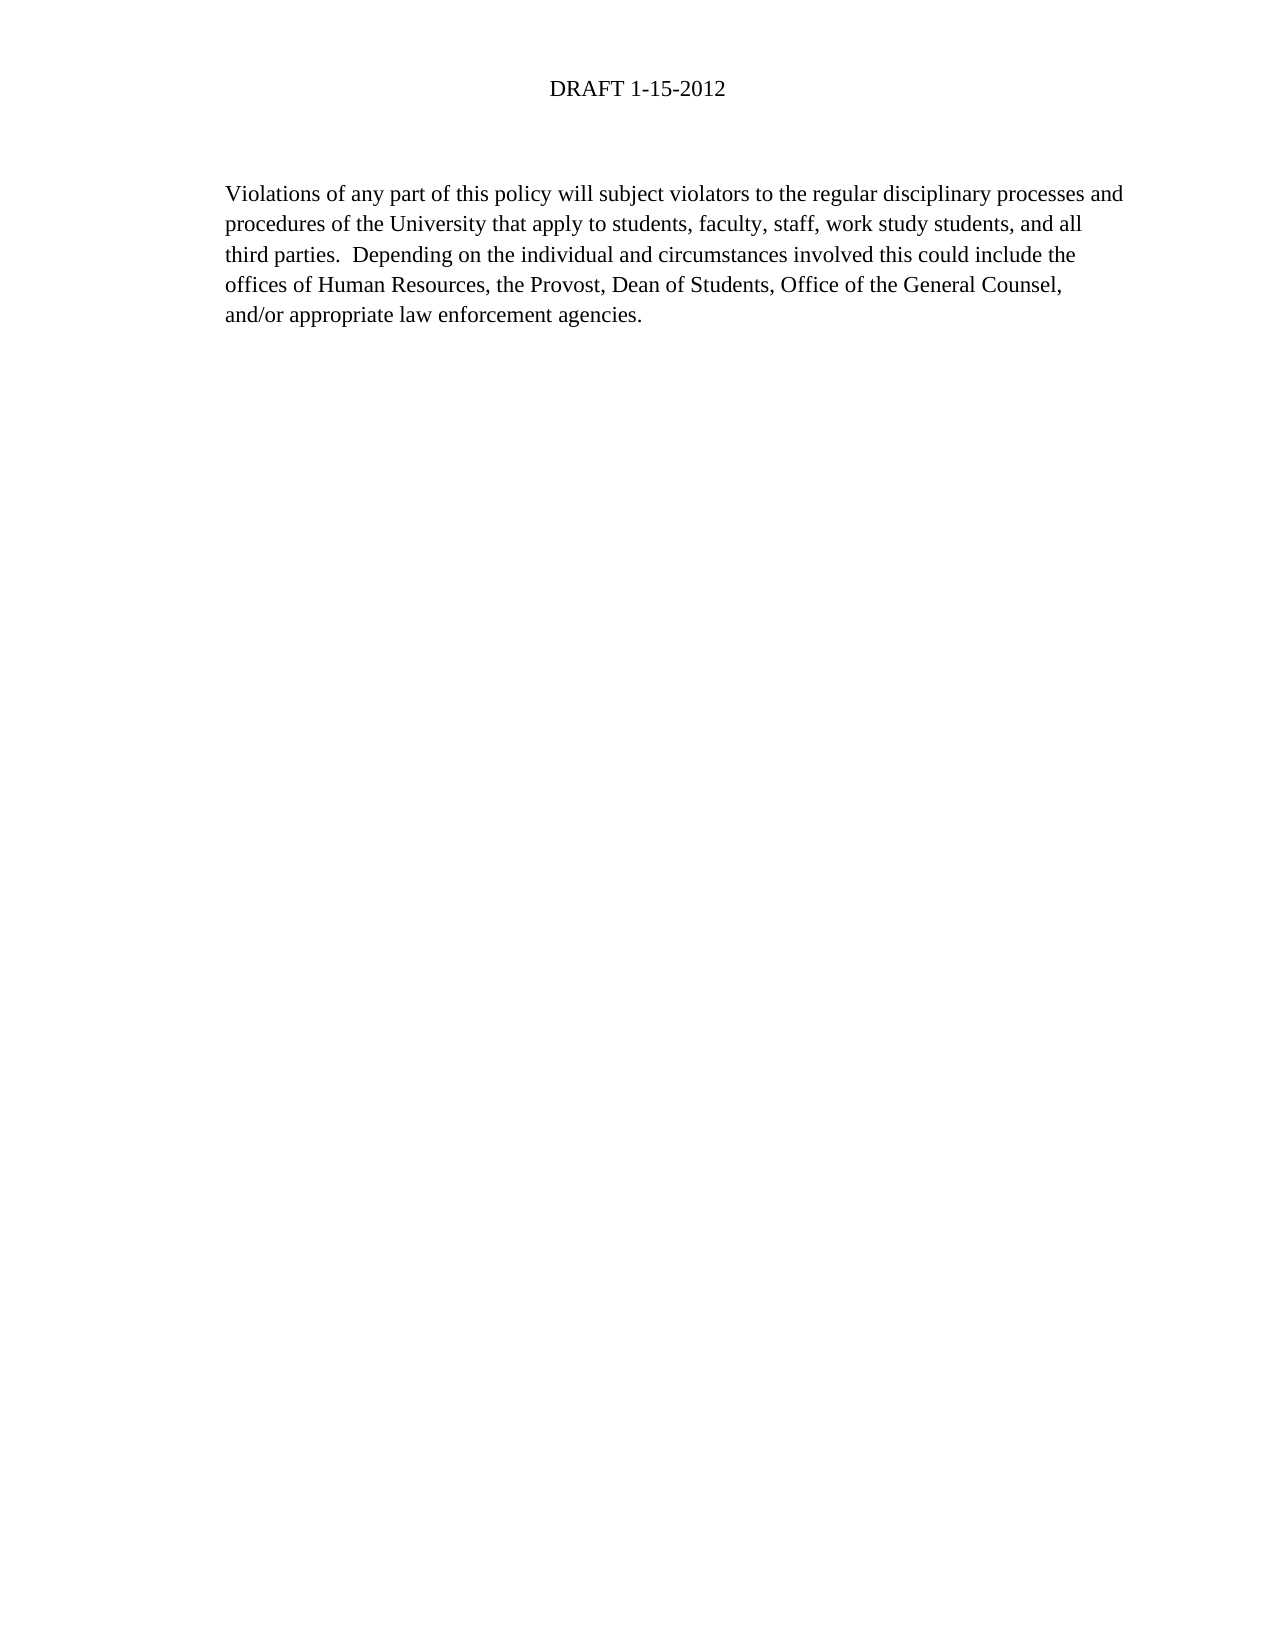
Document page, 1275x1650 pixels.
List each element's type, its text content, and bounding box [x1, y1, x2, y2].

list Violations of any part of this policy will subject violators to the regular disciplinary processes and procedures of the University that apply to students, faculty, staff, work study students, and all third parties. Depending on the individual and circumstances involved this could include the offices of Human Resources, the Provost, Dean of Students, Office of the General Counsel, and/or appropriate law enforcement agencies. [225, 180, 1125, 327]
